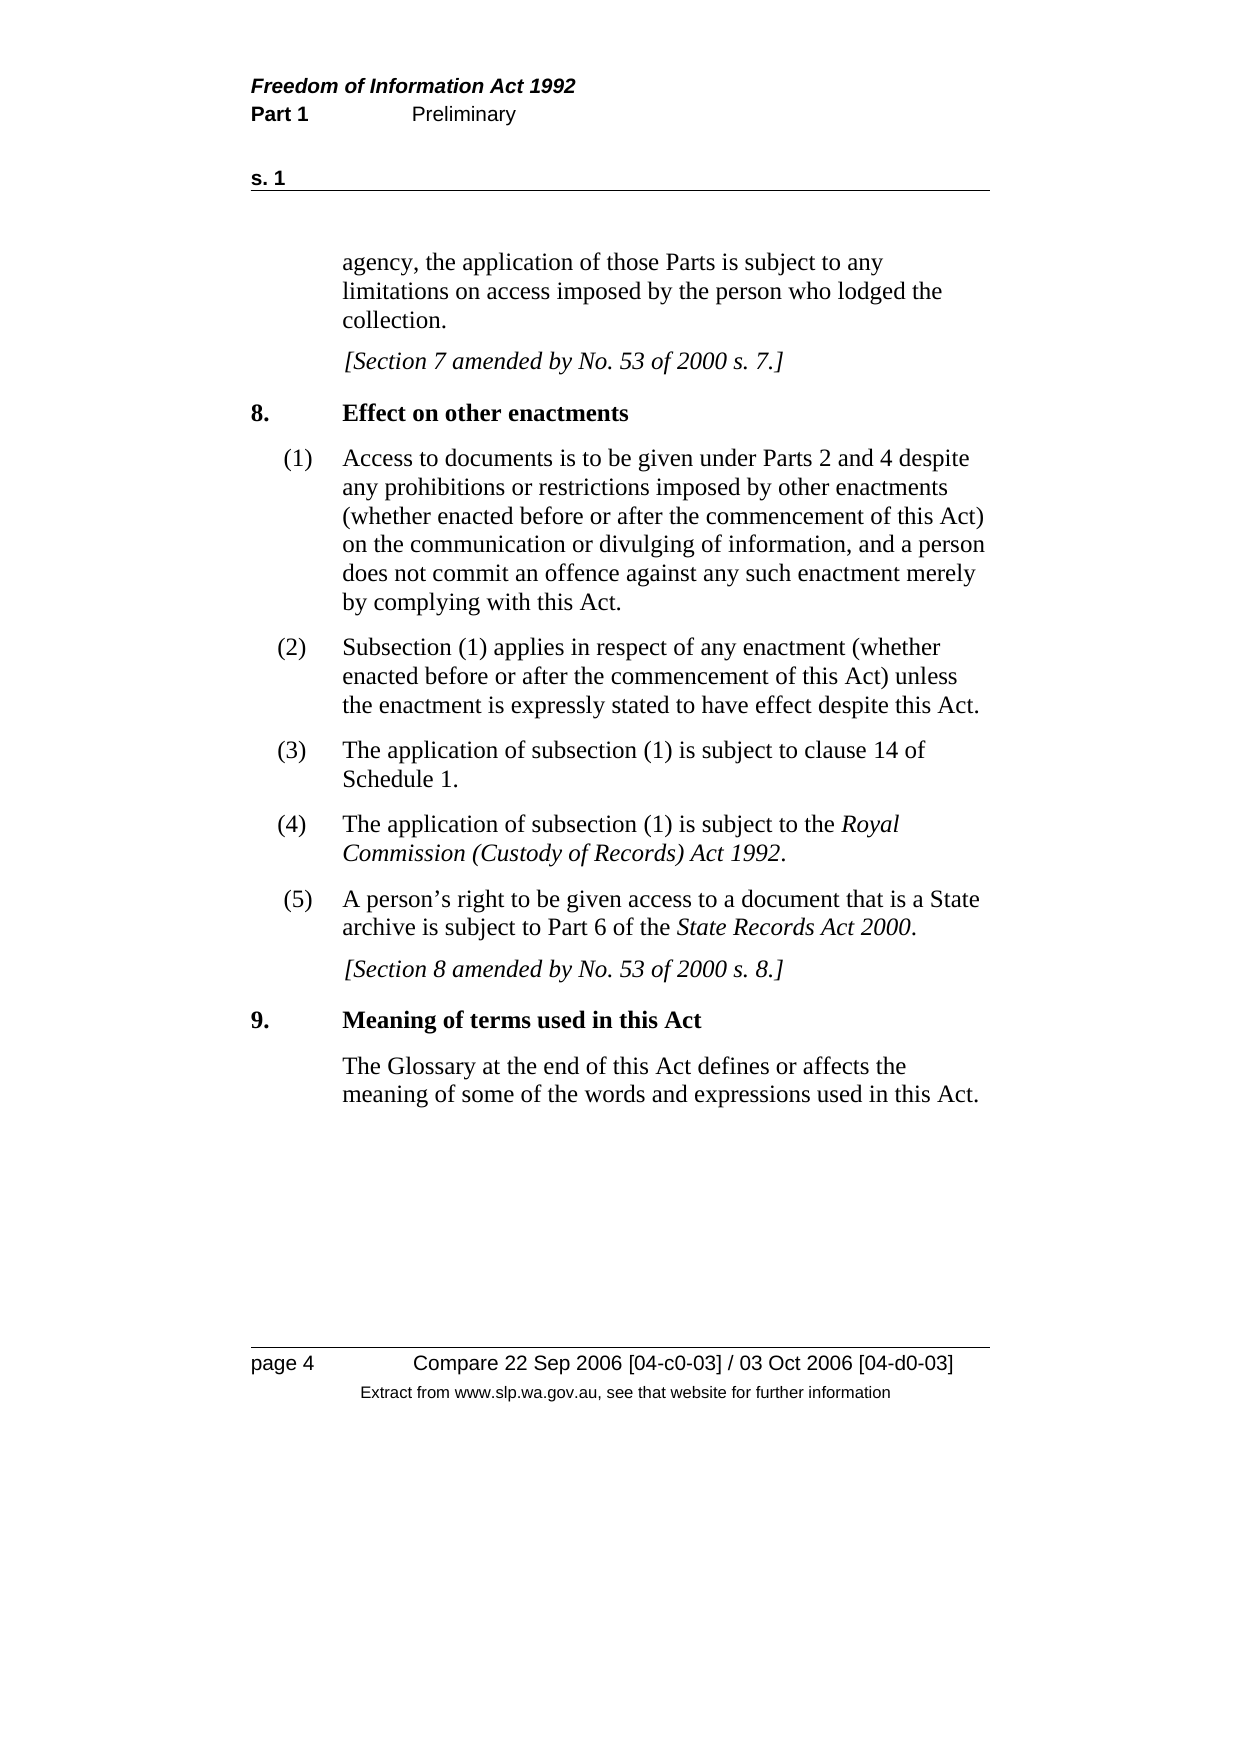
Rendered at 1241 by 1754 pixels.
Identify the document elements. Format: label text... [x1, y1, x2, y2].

text (3) The application of subsection (1) is subject to clause 14 of Schedule 1. [251, 735, 990, 793]
text (1) Access to documents is to be given under Parts 2 and 4 despite any prohibitions or restrictions imposed by other enactments (whether enacted before or after the commencement of this Act) on the communication or divulging of information, and a person does not commit an offence against any such enactment merely by complying with this Act. [251, 443, 990, 616]
subtitle 9. Meaning of terms used in this Act [251, 1005, 990, 1034]
text (4) The application of subsection (1) is subject to the Royal Commission (Custody of Records) Act 1992. [251, 809, 990, 867]
text [Section 8 amended by No. 53 of 2000 s. 8.] [251, 954, 990, 982]
text The Glossary at the end of this Act defines or affects the meaning of some of the words and expressions used in this Act. [251, 1051, 990, 1108]
subtitle 8. Effect on other enactments [251, 398, 990, 427]
text [Section 7 amended by No. 53 of 2000 s. 7.] [251, 346, 990, 375]
text (2) Subsection (1) applies in respect of any enactment (whether enacted before or after the commencement of this Act) unless the enactment is expressly stated to have effect despite this Act. [251, 632, 990, 719]
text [251, 247, 990, 334]
text (5) A person’s right to be given access to a document that is a State archive is subject to Part 6 of the State Records Act 2000. [251, 884, 990, 941]
